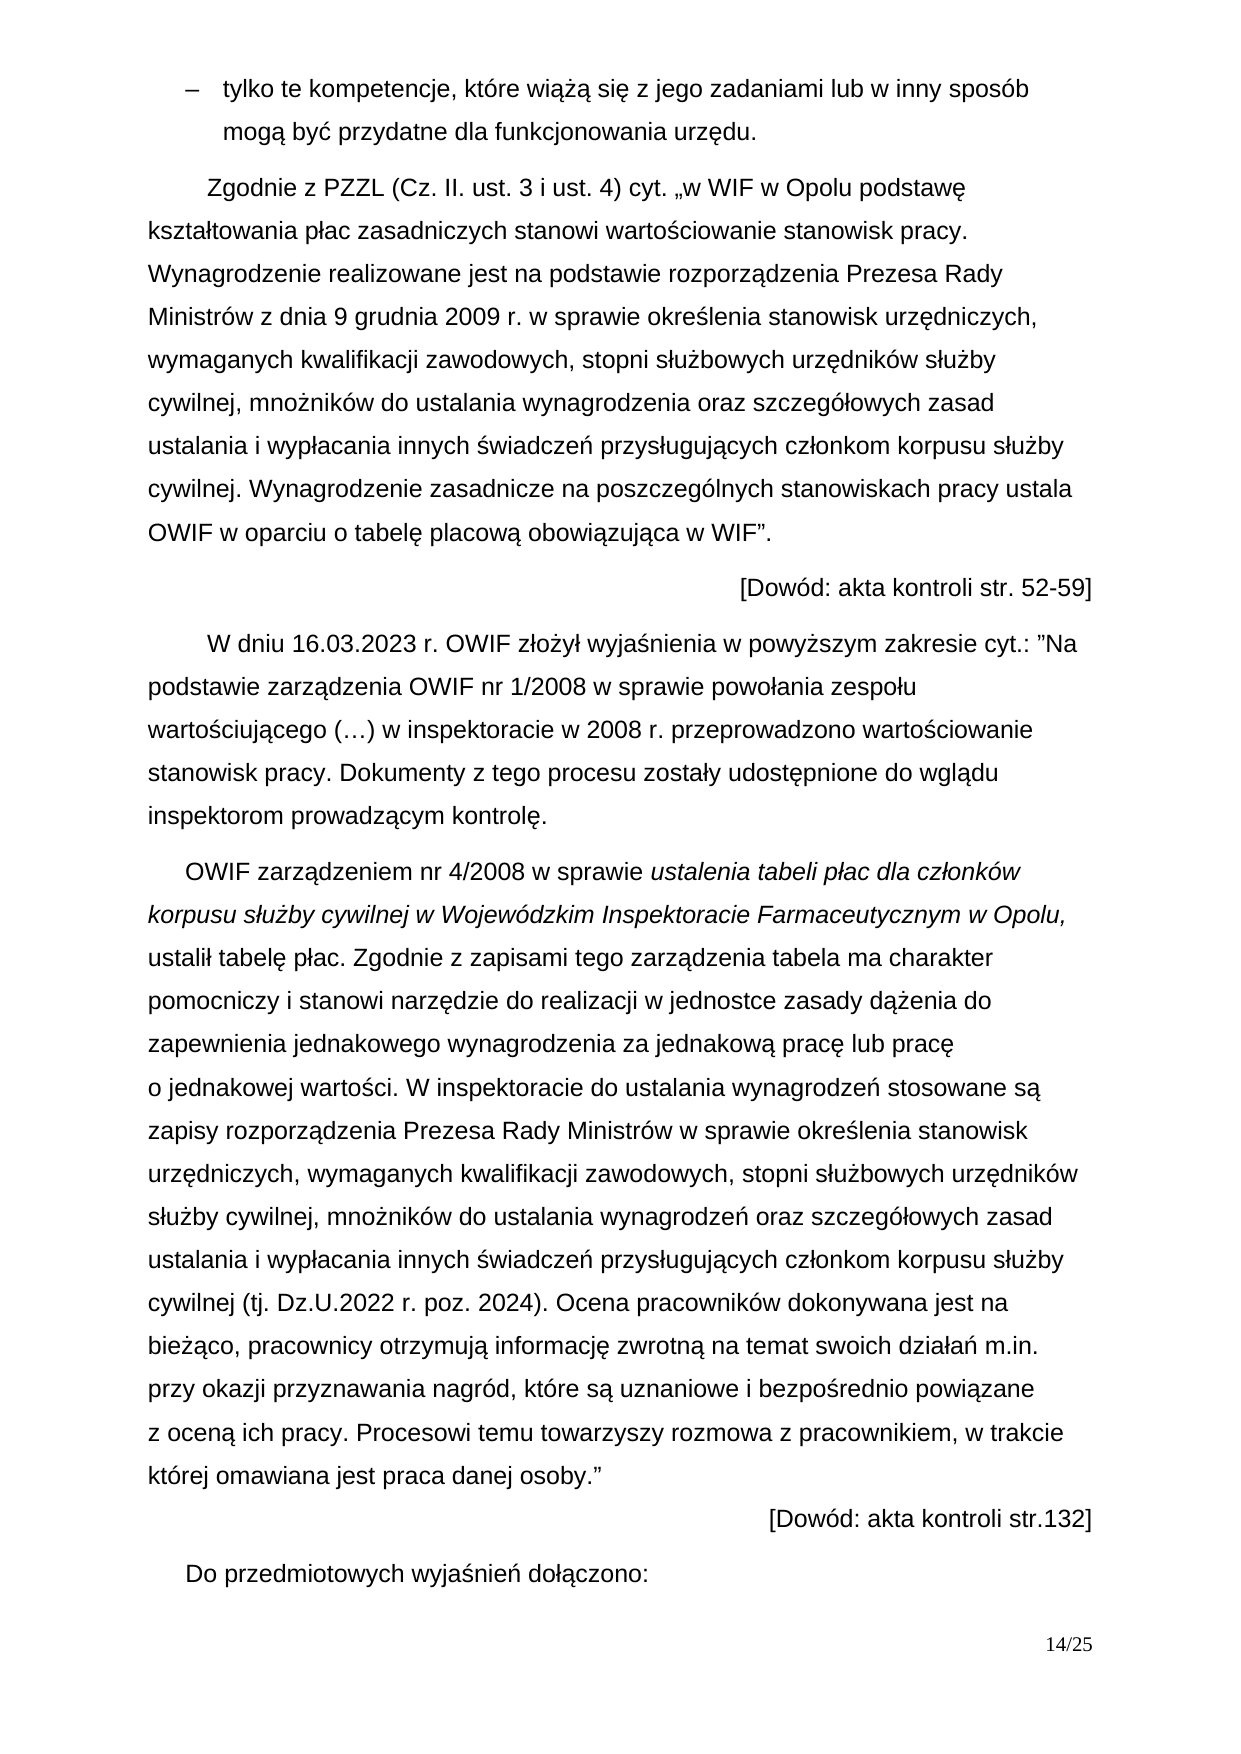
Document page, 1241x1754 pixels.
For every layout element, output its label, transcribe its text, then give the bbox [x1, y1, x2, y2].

text OWIF zarządzeniem nr 4/2008 w sprawie ustalenia tabeli płac dla członków korpusu służby cywilnej w Wojewódzkim Inspektoracie Farmaceutycznym w Opolu, ustalił tabelę płac. Zgodnie z zapisami tego zarządzenia tabela ma charakter pomocniczy i stanowi narzędzie do realizacji w jednostce zasady dążenia do zapewnienia jednakowego wynagrodzenia za jednakową pracę lub pracę o jednakowej wartości. W inspektoracie do ustalania wynagrodzeń stosowane są zapisy rozporządzenia Prezesa Rady Ministrów w sprawie określenia stanowisk urzędniczych, wymaganych kwalifikacji zawodowych, stopni służbowych urzędników służby cywilnej, mnożników do ustalania wynagrodzeń oraz szczegółowych zasad ustalania i wypłacania innych świadczeń przysługujących członkom korpusu służby cywilnej (tj. Dz.U.2022 r. poz. 2024). Ocena pracowników dokonywana jest na bieżąco, pracownicy otrzymują informację zwrotną na temat swoich działań m.in. przy okazji przyznawania nagród, które są uznaniowe i bezpośrednio powiązane z oceną ich pracy. Procesowi temu towarzyszy rozmowa z pracownikiem, w trakcie której omawiana jest praca danej osoby.” [148, 857, 1092, 1489]
text [Dowód: akta kontroli str.132] [148, 1504, 1092, 1533]
text Zgodnie z PZZL (Cz. II. ust. 3 i ust. 4) cyt. „w WIF w Opolu podstawę kształtowania płac zasadniczych stanowi wartościowanie stanowisk pracy. Wynagrodzenie realizowane jest na podstawie rozporządzenia Prezesa Rady Ministrów z dnia 9 grudnia 2009 r. w sprawie określenia stanowisk urzędniczych, wymaganych kwalifikacji zawodowych, stopni służbowych urzędników służby cywilnej, mnożników do ustalania wynagrodzenia oraz szczegółowych zasad ustalania i wypłacania innych świadczeń przysługujących członkom korpusu służby cywilnej. Wynagrodzenie zasadnicze na poszczególnych stanowiskach pracy ustala OWIF w oparciu o tabelę placową obowiązująca w WIF”. [148, 173, 1092, 546]
text Do przedmiotowych wyjaśnień dołączono: [148, 1559, 1092, 1588]
text [Dowód: akta kontroli str. 52-59] [148, 573, 1092, 602]
list tylko te kompetencje, które wiążą się z jego zadaniami lub w inny sposób mogą być przydatne dla funkcjonowania urzędu. [185, 74, 1092, 146]
text W dniu 16.03.2023 r. OWIF złożył wyjaśnienia w powyższym zakresie cyt.: ”Na podstawie zarządzenia OWIF nr 1/2008 w sprawie powołania zespołu wartościującego (…) w inspektoracie w 2008 r. przeprowadzono wartościowanie stanowisk pracy. Dokumenty z tego procesu zostały udostępnione do wglądu inspektorom prowadzącym kontrolę. [148, 629, 1092, 830]
